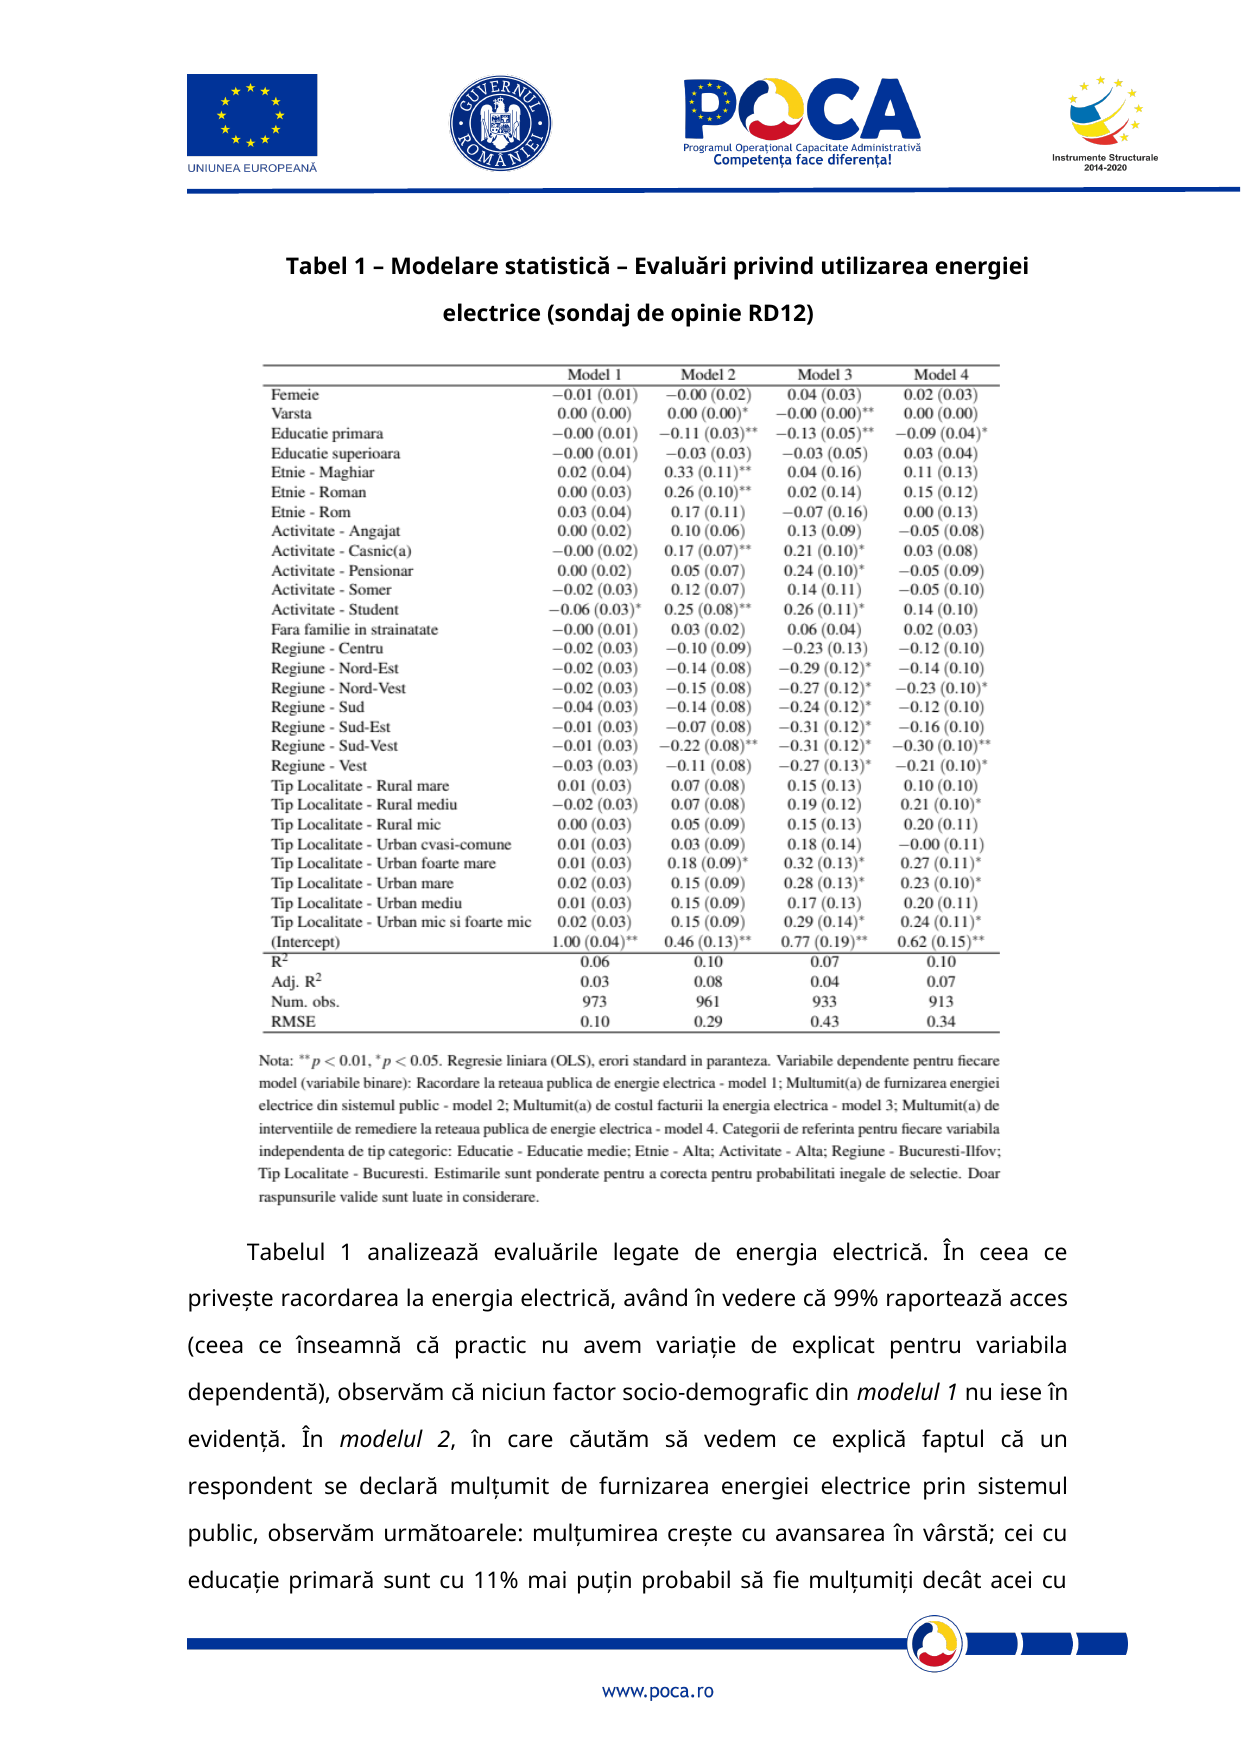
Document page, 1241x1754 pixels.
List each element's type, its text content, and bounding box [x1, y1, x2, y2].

text Tabel 1 – Modelare statistică – Evaluări privind utilizarea energiei electrice (sondaj de opinie RD12) [187, 250, 1069, 328]
picture [187, 1615, 1128, 1701]
picture [187, 74, 1158, 172]
